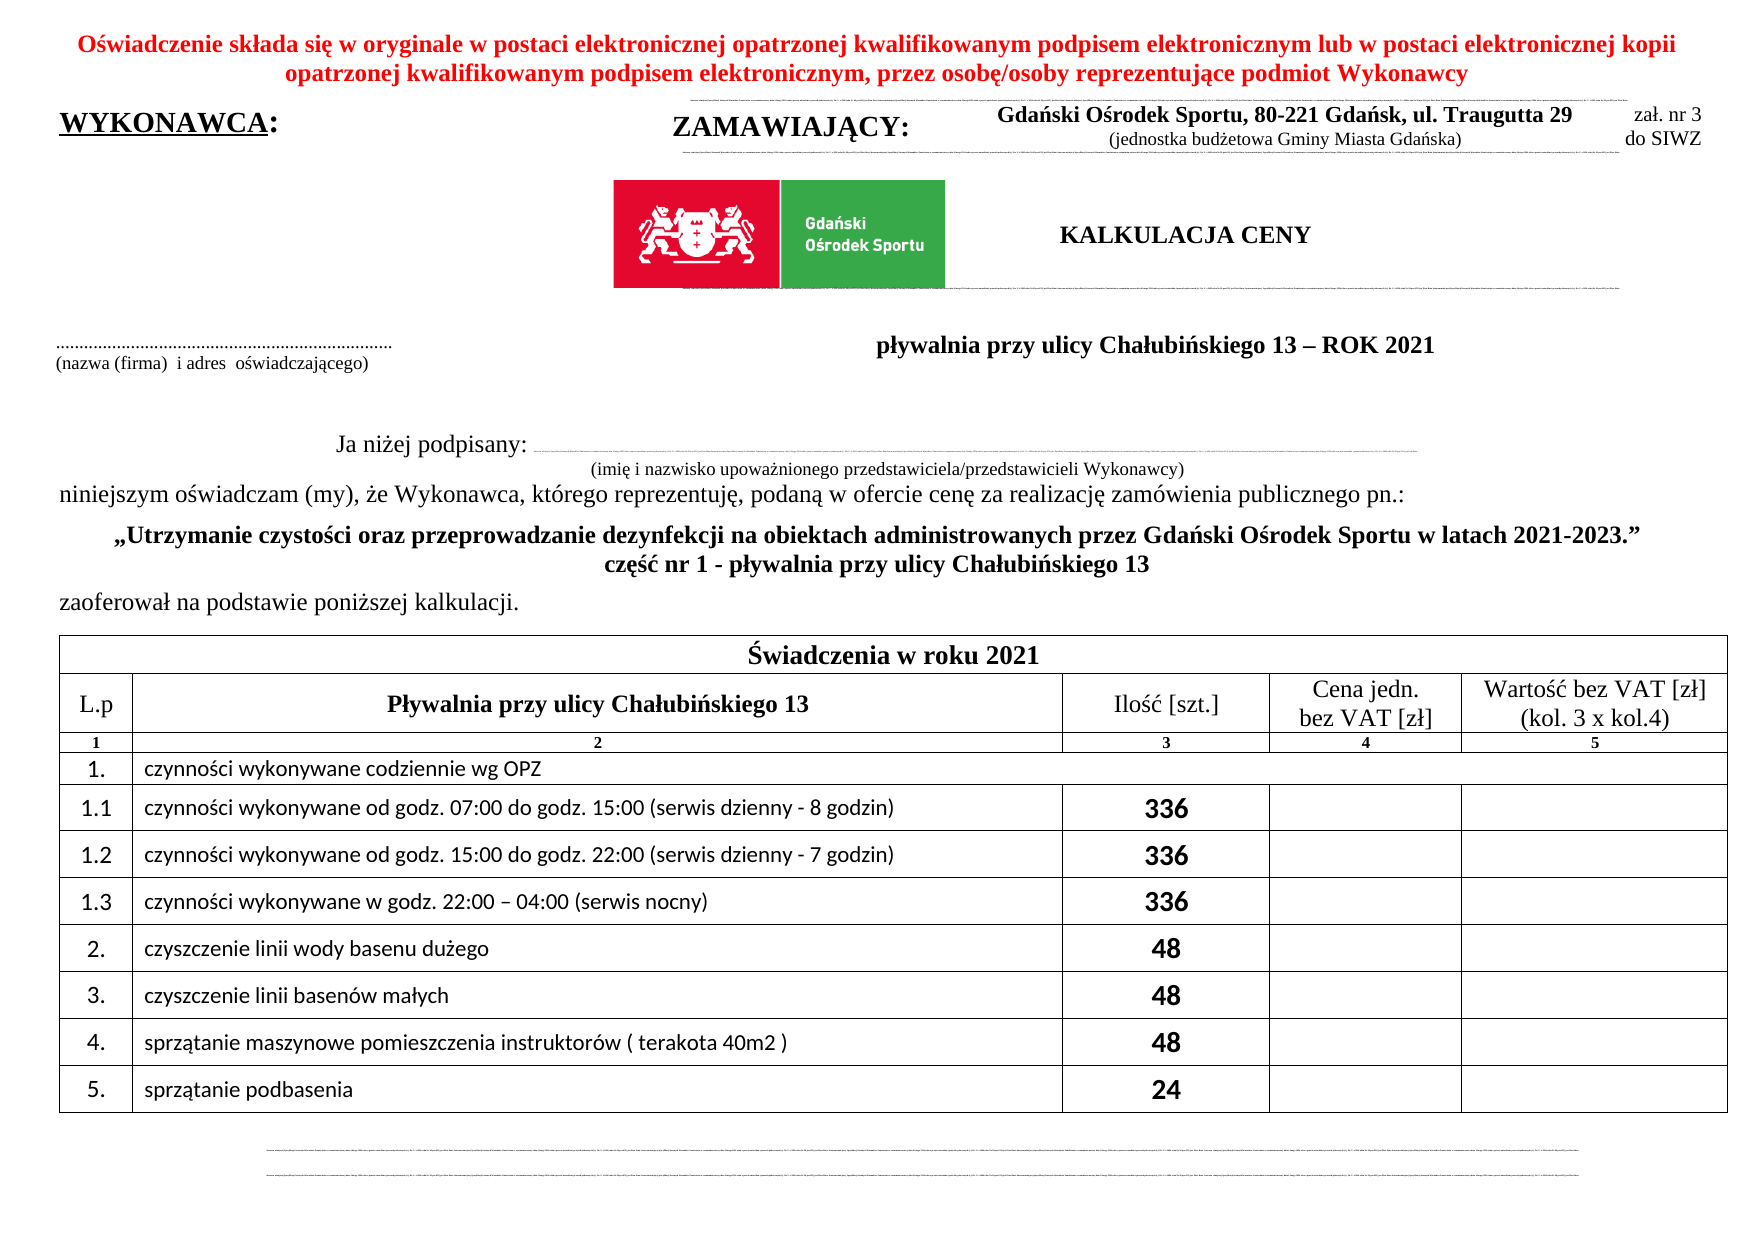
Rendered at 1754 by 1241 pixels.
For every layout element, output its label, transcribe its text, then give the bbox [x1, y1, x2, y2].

table_cell 1.3 [60, 878, 132, 924]
table_cell [1270, 878, 1461, 924]
table_cell czyszczenie linii wody basenu dużego [133, 925, 1062, 971]
table_cell czynności wykonywane od godz. 15:00 do godz. 22:00 (serwis dzienny - 7 godzin) [133, 831, 1062, 877]
table_cell 48 [1063, 925, 1269, 971]
table_cell 48 [1063, 1019, 1269, 1065]
table_cell L.p [60, 674, 132, 732]
table_cell [1462, 1066, 1727, 1112]
table_cell czynności wykonywane w godz. 22:00 – 04:00 (serwis nocny) [133, 878, 1062, 924]
table_cell 336 [1063, 785, 1269, 830]
table_cell czyszczenie linii basenów małych [133, 972, 1062, 1018]
table_cell 5 [1462, 733, 1727, 752]
table_cell 336 [1063, 878, 1269, 924]
table_cell [1270, 831, 1461, 877]
table_cell [1270, 972, 1461, 1018]
table_cell 2 [133, 733, 1062, 752]
table_cell 1.2 [60, 831, 132, 877]
text niniejszym oświadczam (my), że Wykonawca, którego reprezentuję, podaną w ofercie cenę za realizację zamówienia publicznego pn.: [59, 479, 1695, 508]
table_cell [1462, 972, 1727, 1018]
table_cell [1462, 925, 1727, 971]
table_cell [1270, 785, 1461, 830]
table_cell sprzątanie podbasenia [133, 1066, 1062, 1112]
table_cell [1462, 1019, 1727, 1065]
table_cell 5. [60, 1066, 132, 1112]
table_cell 24 [1063, 1066, 1269, 1112]
table_cell Cena jedn. bez VAT [zł] [1270, 674, 1461, 732]
table_header Świadczenia w roku 2021 [60, 636, 1727, 673]
table_cell sprzątanie maszynowe pomieszczenia instruktorów ( terakota 40m2 ) [133, 1019, 1062, 1065]
text „Utrzymanie czystości oraz przeprowadzanie dezynfekcji na obiektach administrowanych przez Gdański Ośrodek Sportu w latach 2021-2023.” [59, 520, 1695, 549]
table_cell Ilość [szt.] [1063, 674, 1269, 732]
table_cell [1462, 831, 1727, 877]
text zaoferował na podstawie poniższej kalkulacji. [59, 587, 1695, 616]
table_cell 3 [1063, 733, 1269, 752]
table_cell [1270, 1066, 1461, 1112]
text (imię i nazwisko upoważnionego przedstawiciela/przedstawicieli Wykonawcy) [59, 458, 1695, 479]
table_cell [1462, 785, 1727, 830]
table_cell [1270, 1019, 1461, 1065]
picture [613, 180, 946, 288]
text część nr 1 - pływalnia przy ulicy Chałubińskiego 13 [59, 549, 1695, 577]
table_cell 4. [60, 1019, 132, 1065]
table_cell Wartość bez VAT [zł] (kol. 3 x kol.4) [1462, 674, 1727, 732]
table_cell czynności wykonywane codziennie wg OPZ [133, 753, 1727, 783]
table_cell 2. [60, 925, 132, 971]
table_cell 336 [1063, 831, 1269, 877]
table_cell Pływalnia przy ulicy Chałubińskiego 13 [133, 674, 1062, 732]
table_cell czynności wykonywane od godz. 07:00 do godz. 15:00 (serwis dzienny - 8 godzin) [133, 785, 1062, 830]
table_cell [1462, 878, 1727, 924]
table_cell 48 [1063, 972, 1269, 1018]
table_cell 1.1 [60, 785, 132, 830]
table_cell [1270, 925, 1461, 971]
table_cell 1 [60, 733, 132, 752]
table_cell 4 [1270, 733, 1461, 752]
table_cell 1. [60, 753, 132, 783]
table_cell 3. [60, 972, 132, 1018]
